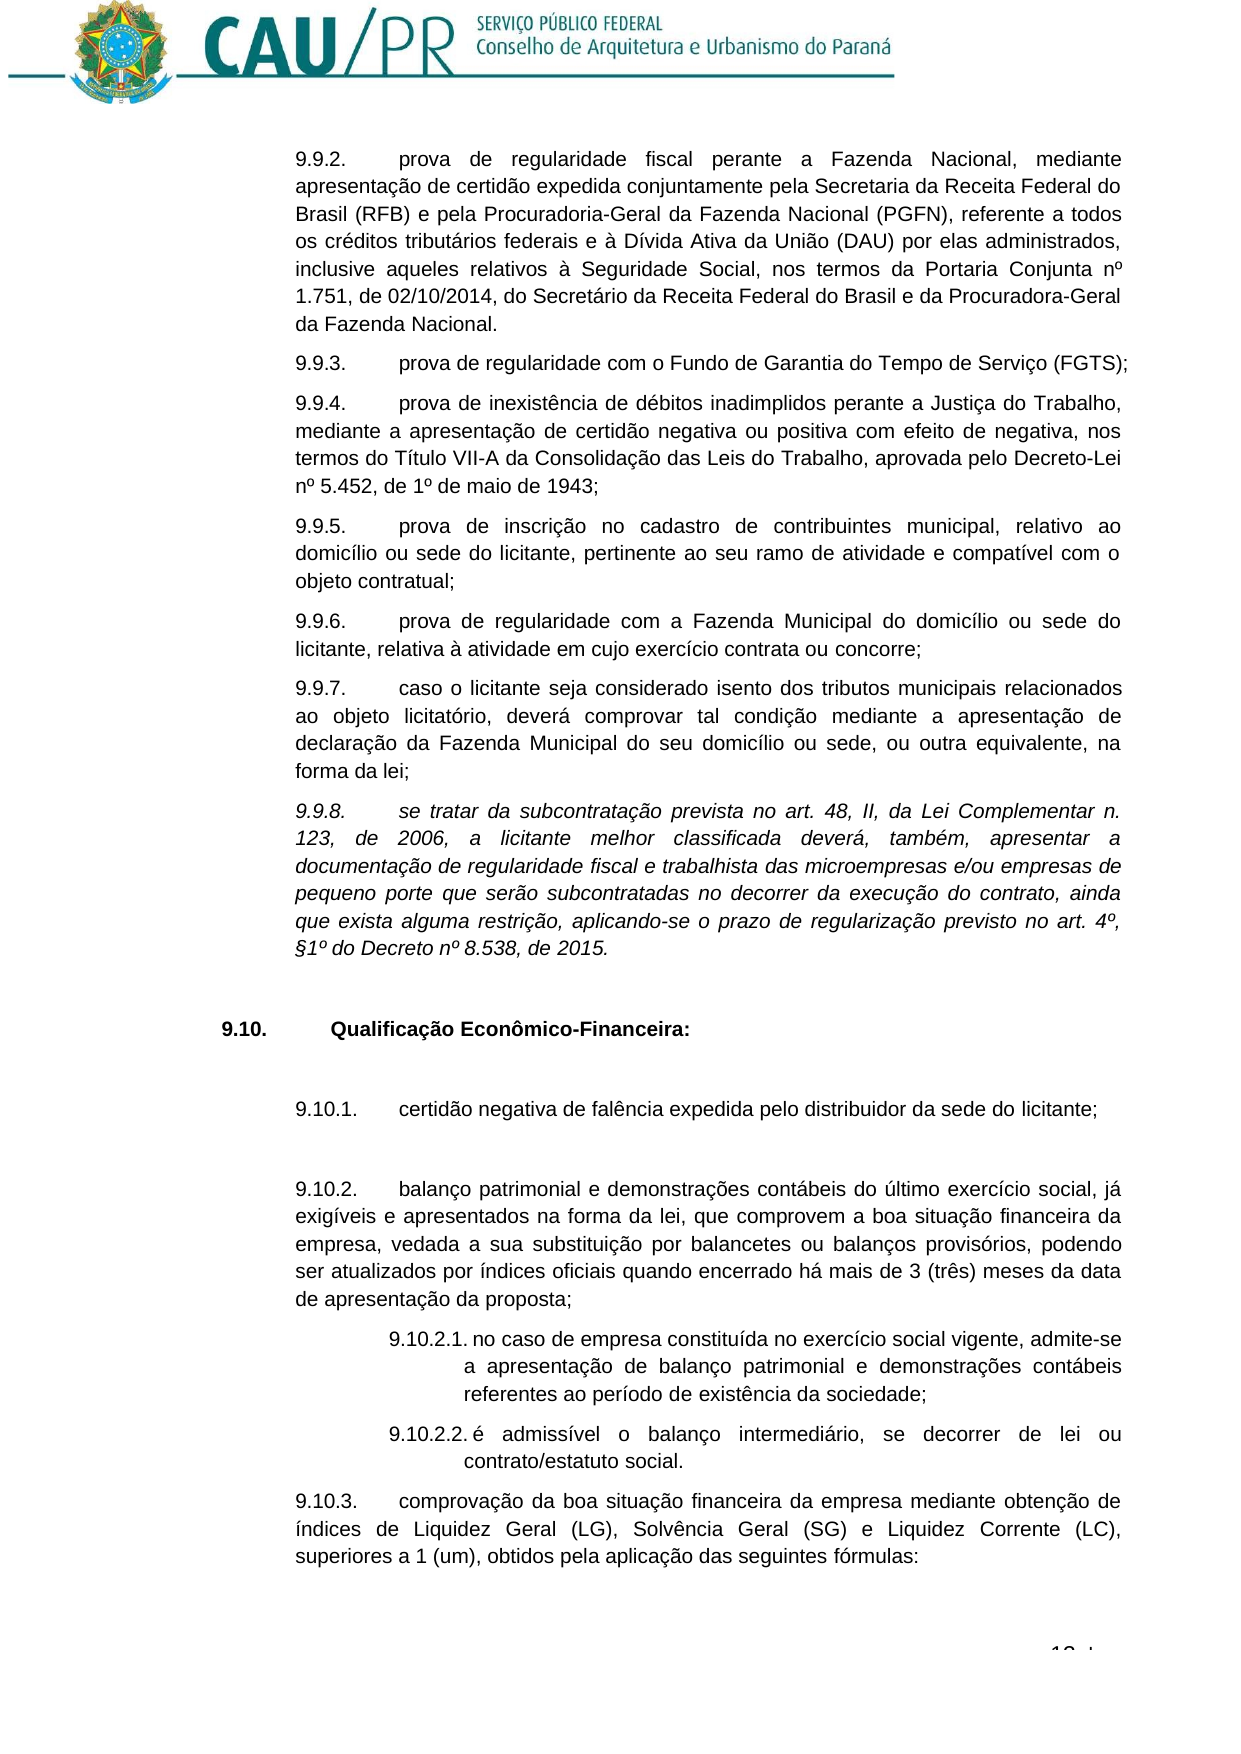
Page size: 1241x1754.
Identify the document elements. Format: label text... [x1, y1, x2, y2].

list certidão negativa de falência expedida pelo distribuidor da sede do licitante; [295, 1097, 1240, 1121]
list no caso de empresa constituída no exercício social vigente, admite-se a apresentação de balanço patrimonial e demonstrações contábeis referentes ao período de existência da sociedade; [389, 1327, 1123, 1406]
list prova de inscrição no cadastro de contribuintes municipal, relativo ao domicílio ou sede do licitante, pertinente ao seu ramo de atividade e compatível com o objeto contratual; [295, 514, 1121, 593]
list se tratar da subcontratação prevista no art. 48, II, da Lei Complementar n. 123, de 2006, a licitante melhor classificada deverá, também, apresentar a documentação de regularidade fiscal e trabalhista das microempresas e/ou empresas de pequeno porte que serão subcontratadas no decorrer da execução do contrato, ainda que exista alguma restrição, aplicando-se o prazo de regularização previsto no art. 4º, §1º do Decreto nº 8.538, de 2015. [295, 799, 1122, 960]
subtitle Qualificação Econômico-Financeira: [221, 1016, 1240, 1040]
list comprovação da boa situação financeira da empresa mediante obtenção de índices de Liquidez Geral (LG), Solvência Geral (SG) e Liquidez Corrente (LC), superiores a 1 (um), obtidos pela aplicação das seguintes fórmulas: [295, 1489, 1122, 1568]
list prova de regularidade com a Fazenda Municipal do domicílio ou sede do licitante, relativa à atividade em cujo exercício contrata ou concorre; [295, 609, 1121, 660]
list prova de regularidade com o Fundo de Garantia do Tempo de Serviço (FGTS); [295, 351, 1240, 375]
list caso o licitante seja considerado isento dos tributos municipais relacionados ao objeto licitatório, deverá comprovar tal condição mediante a apresentação de declaração da Fazenda Municipal do seu domicílio ou sede, ou outra equivalente, na forma da lei; [295, 676, 1122, 783]
list prova de regularidade fiscal perante a Fazenda Nacional, mediante apresentação de certidão expedida conjuntamente pela Secretaria da Receita Federal do Brasil (RFB) e pela Procuradoria-Geral da Fazenda Nacional (PGFN), referente a todos os créditos tributários federais e à Dívida Ativa da União (DAU) por elas administrados, inclusive aqueles relativos à Seguridade Social, nos termos da Portaria Conjunta nº 1.751, de 02/10/2014, do Secretário da Receita Federal do Brasil e da Procuradora-Geral da Fazenda Nacional. [295, 146, 1122, 335]
list balanço patrimonial e demonstrações contábeis do último exercício social, já exigíveis e apresentados na forma da lei, que comprovem a boa situação financeira da empresa, vedada a sua substituição por balancetes ou balanços provisórios, podendo ser atualizados por índices oficiais quando encerrado há mais de 3 (três) meses da data de apresentação da proposta; [295, 1177, 1122, 1311]
list é admissível o balanço intermediário, se decorrer de lei ou contrato/estatuto social. [389, 1422, 1123, 1473]
list prova de inexistência de débitos inadimplidos perante a Justiça do Trabalho, mediante a apresentação de certidão negativa ou positiva com efeito de negativa, nos termos do Título VII-A da Consolidação das Leis do Trabalho, aprovada pelo Decreto-Lei nº 5.452, de 1º de maio de 1943; [295, 391, 1123, 498]
picture [8, 0, 895, 104]
